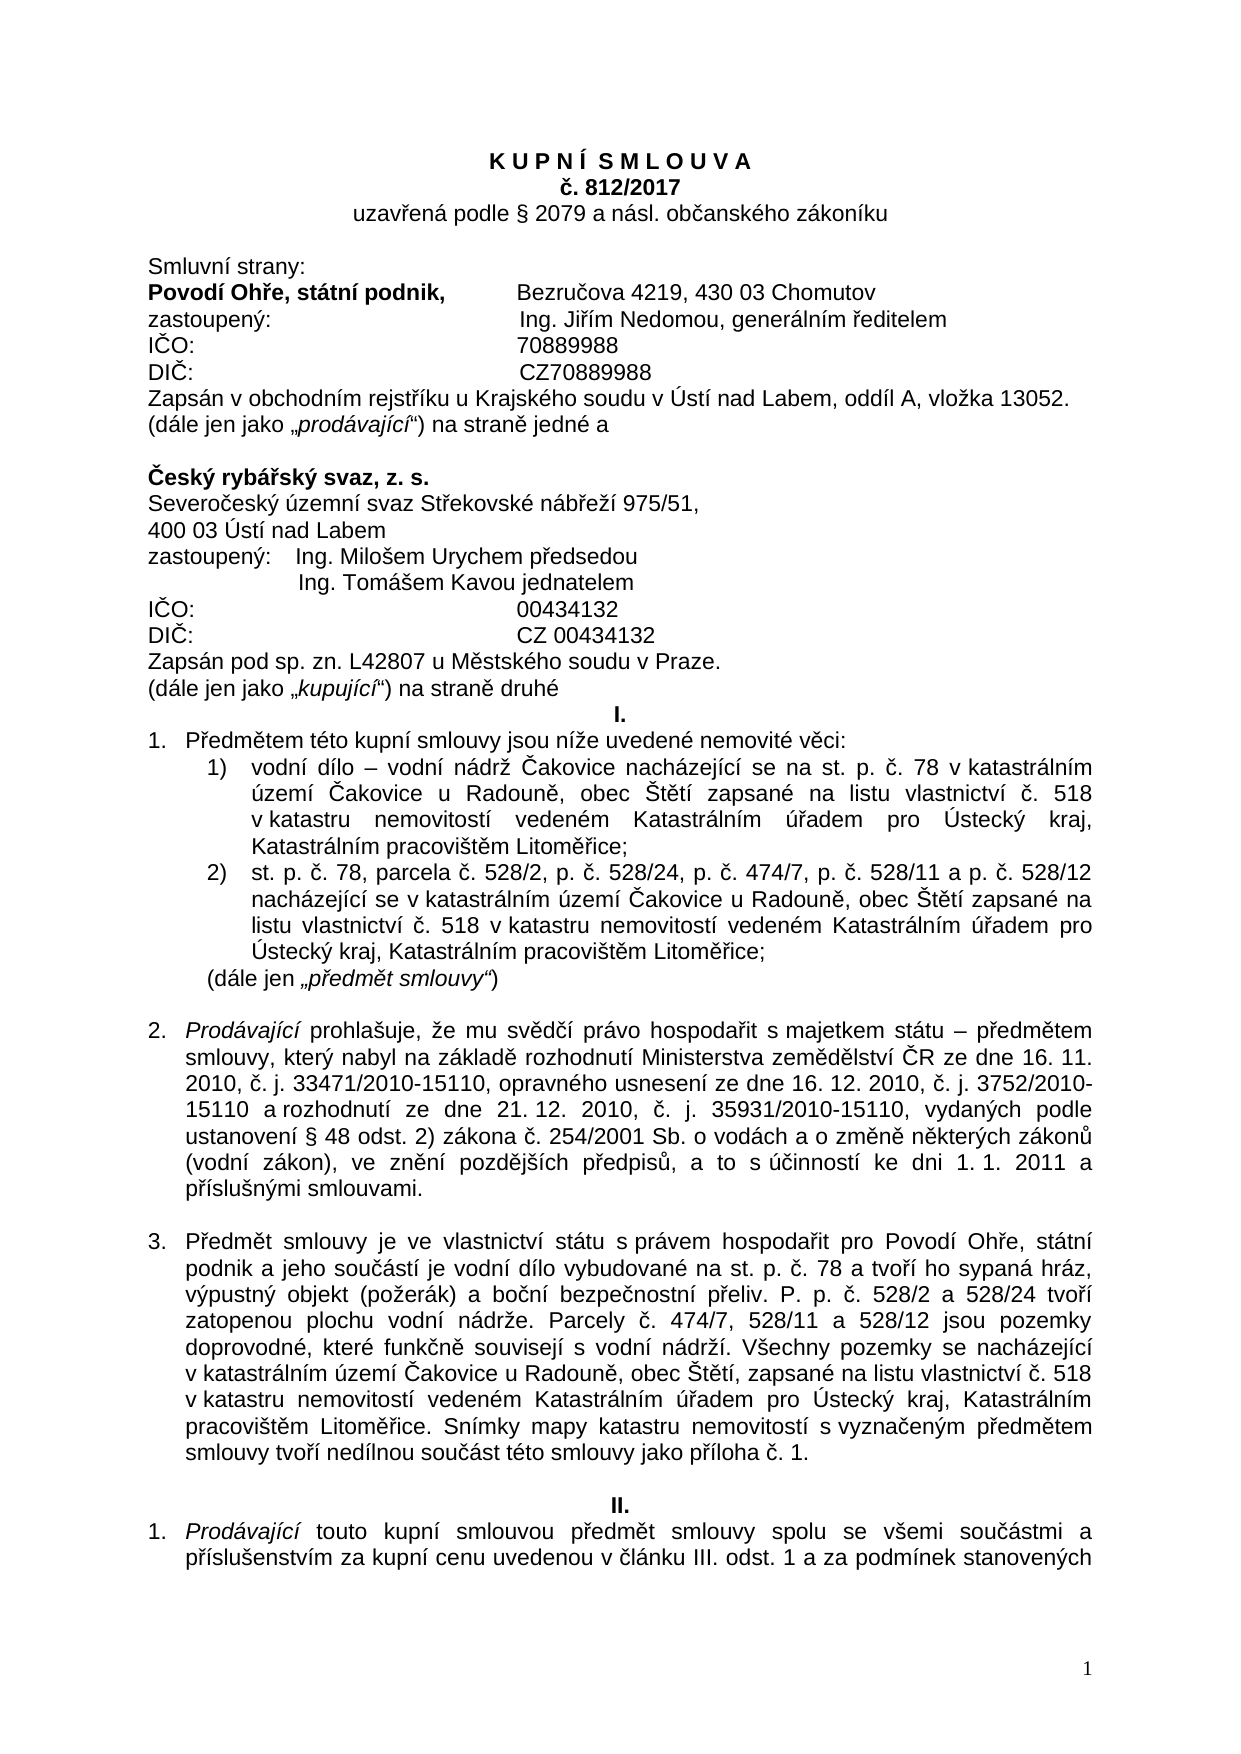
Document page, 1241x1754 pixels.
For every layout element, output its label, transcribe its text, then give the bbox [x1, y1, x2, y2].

text zastoupený: Ing. Milošem Urychem předsedou [148, 543, 1093, 569]
text Zapsán pod sp. zn. L42807 u Městského soudu v Praze. [148, 648, 1093, 675]
text Povodí Ohře, státní podnik, Bezručova 4219, 430 03 Chomutov [148, 279, 1093, 306]
text Zapsán v obchodním rejstříku u Krajského soudu v Ústí nad Labem, oddíl A, vložka 13052. [148, 385, 1093, 411]
text DIČ: CZ 00434132 [148, 622, 1093, 648]
text (dále jen „předmět smlouvy“) [207, 964, 1093, 991]
text I. [148, 701, 1093, 727]
text IČO: 70889988 [148, 332, 1093, 358]
text Severočeský územní svaz Střekovské nábřeží 975/51, [148, 490, 1093, 517]
text 400 03 Ústí nad Labem [148, 517, 1093, 543]
text uzavřená podle § 2079 a násl. občanského zákoníku [148, 200, 1093, 227]
subtitle zastoupený: Ing. Jiřím Nedomou, generálním ředitelem [148, 306, 1093, 332]
text DIČ: CZ70889988 [148, 358, 1093, 385]
list Předmětem této kupní smlouvy jsou níže uvedené nemovité věci: [148, 727, 1093, 754]
text IČO: 00434132 [148, 596, 1093, 622]
text č. 812/2017 [148, 174, 1093, 200]
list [148, 1518, 1093, 1571]
text Český rybářský svaz, z. s. [148, 464, 1093, 490]
text Smluvní strany: [148, 253, 1093, 279]
text II. [148, 1492, 1093, 1518]
list Prodávající prohlašuje, že mu svědčí právo hospodařit s majetkem státu – předmětem smlouvy, který nabyl na základě rozhodnutí Ministerstva zemědělství ČR ze dne 16. 11. 2010, č. j. 33471/2010-15110, opravného usnesení ze dne 16. 12. 2010, č. j. 3752/2010-15110 a rozhodnutí ze dne 21. 12. 2010, č. j. 35931/2010-15110, vydaných podle ustanovení § 48 odst. 2) zákona č. 254/2001 Sb. o vodách a o změně některých zákonů (vodní zákon), ve znění pozdějších předpisů, a to s účinností ke dni 1. 1. 2011 a příslušnými smlouvami. [148, 1017, 1093, 1202]
list Předmět smlouvy je ve vlastnictví státu s právem hospodařit pro Povodí Ohře, státní podnik a jeho součástí je vodní dílo vybudované na st. p. č. 78 a tvoří ho sypaná hráz, výpustný objekt (požerák) a boční bezpečnostní přeliv. P. p. č. 528/2 a 528/24 tvoří zatopenou plochu vodní nádrže. Parcely č. 474/7, 528/11 a 528/12 jsou pozemky doprovodné, které funkčně souvisejí s vodní nádrží. Všechny pozemky se nacházející v katastrálním území Čakovice u Radouně, obec Štětí, zapsané na listu vlastnictví č. 518 v katastru nemovitostí vedeném Katastrálním úřadem pro Ústecký kraj, Katastrálním pracovištěm Litoměřice. Snímky mapy katastru nemovitostí s vyznačeným předmětem smlouvy tvoří nedílnou součást této smlouvy jako příloha č. 1. [148, 1228, 1093, 1465]
subtitle (dále jen jako „kupující“) na straně druhé [148, 675, 1093, 701]
text Ing. Tomášem Kavou jednatelem [148, 569, 1093, 596]
list st. p. č. 78, parcela č. 528/2, p. č. 528/24, p. č. 474/7, p. č. 528/11 a p. č. 528/12 nacházející se v katastrálním území Čakovice u Radouně, obec Štětí zapsané na listu vlastnictví č. 518 v katastru nemovitostí vedeném Katastrálním úřadem pro Ústecký kraj, Katastrálním pracovištěm Litoměřice; [207, 859, 1093, 964]
list vodní dílo – vodní nádrž Čakovice nacházející se na st. p. č. 78 v katastrálním území Čakovice u Radouně, obec Štětí zapsané na listu vlastnictví č. 518 v katastru nemovitostí vedeném Katastrálním úřadem pro Ústecký kraj, Katastrálním pracovištěm Litoměřice; [207, 754, 1093, 859]
subtitle K U P N Í S M L O U V A [148, 148, 1093, 174]
text (dále jen jako „prodávající“) na straně jedné a [148, 411, 1093, 437]
